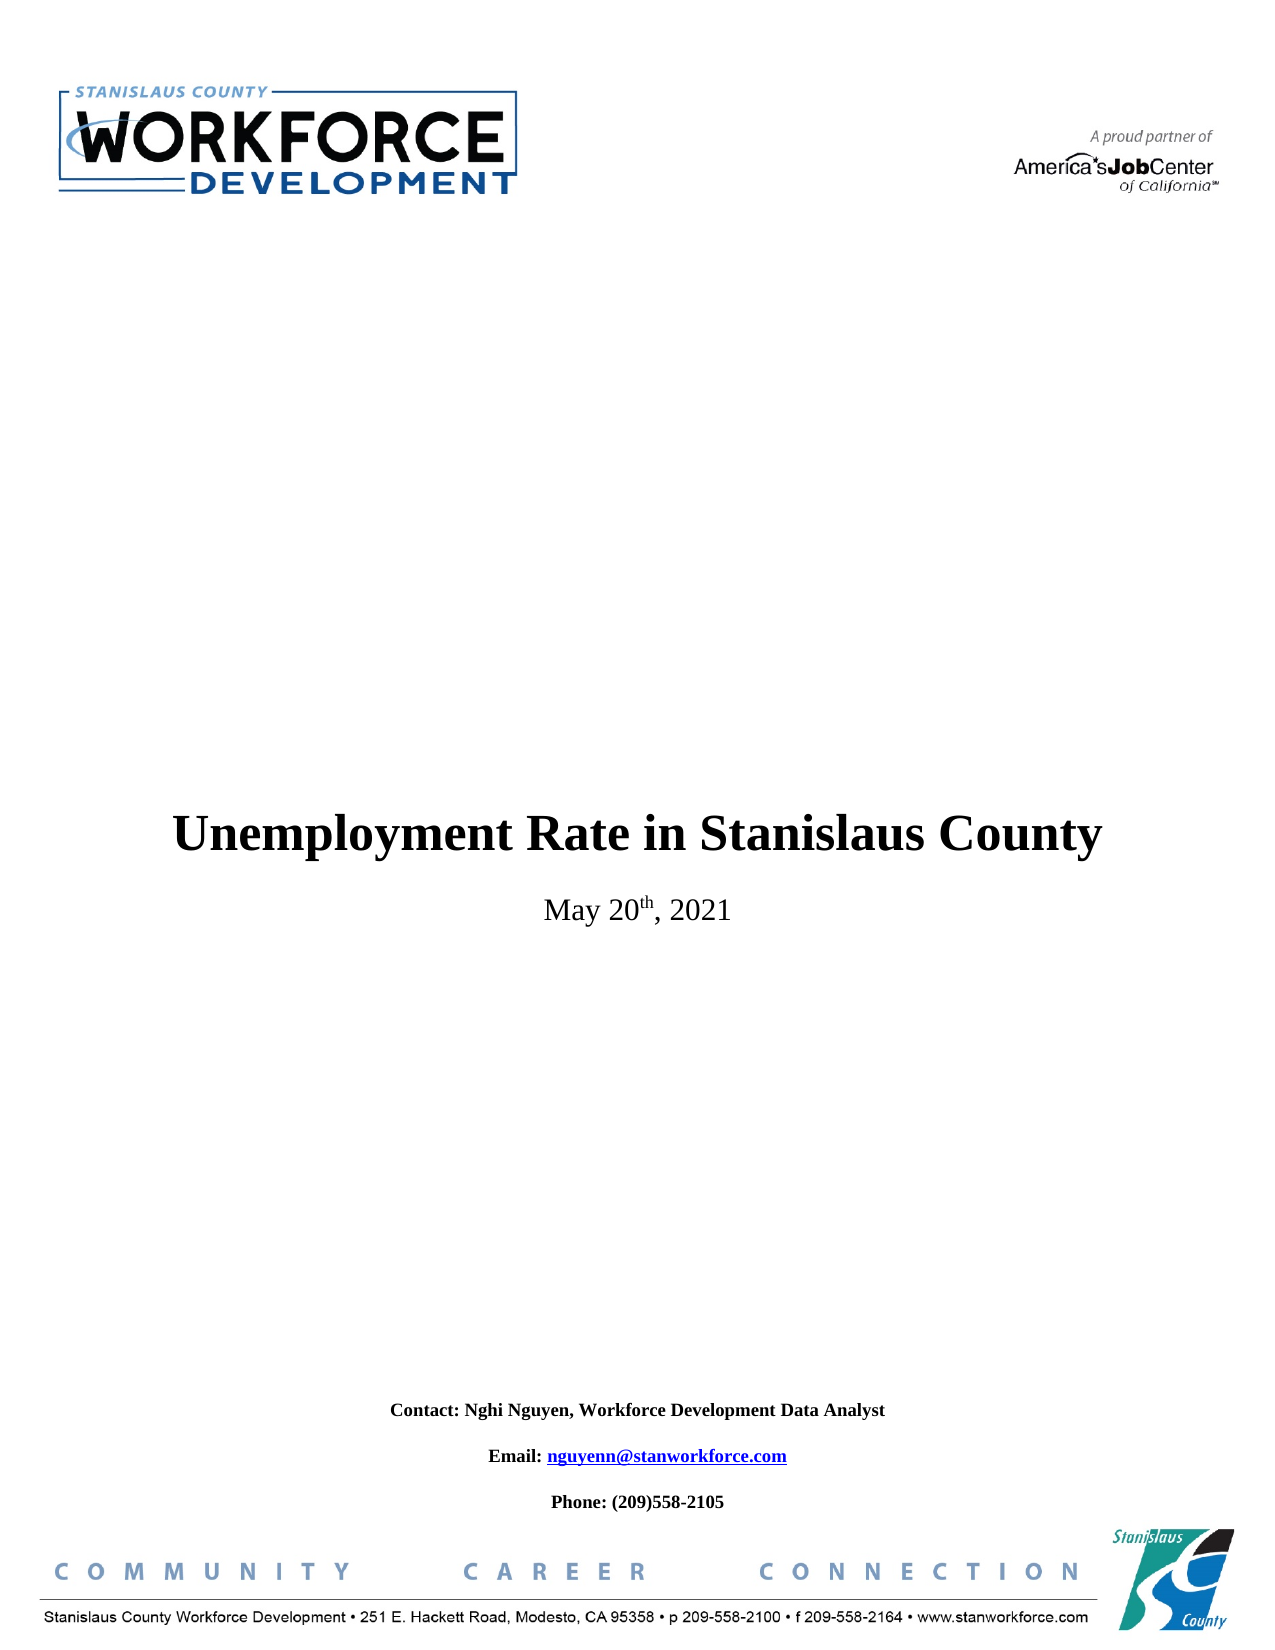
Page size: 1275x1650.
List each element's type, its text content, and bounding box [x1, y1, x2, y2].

text Email: nguyenn@stanworkforce.com [112, 1445, 1162, 1467]
picture [0, 1520, 1275, 1640]
text Contact: Nghi Nguyen, Workforce Development Data Analyst [112, 1399, 1162, 1421]
subtitle May 20th, 2021 [112, 892, 1162, 927]
picture [4, 33, 1268, 256]
text Phone: (209)558-2105 [112, 1491, 1162, 1512]
subtitle Unemployment Rate in Stanislaus County [112, 802, 1162, 862]
